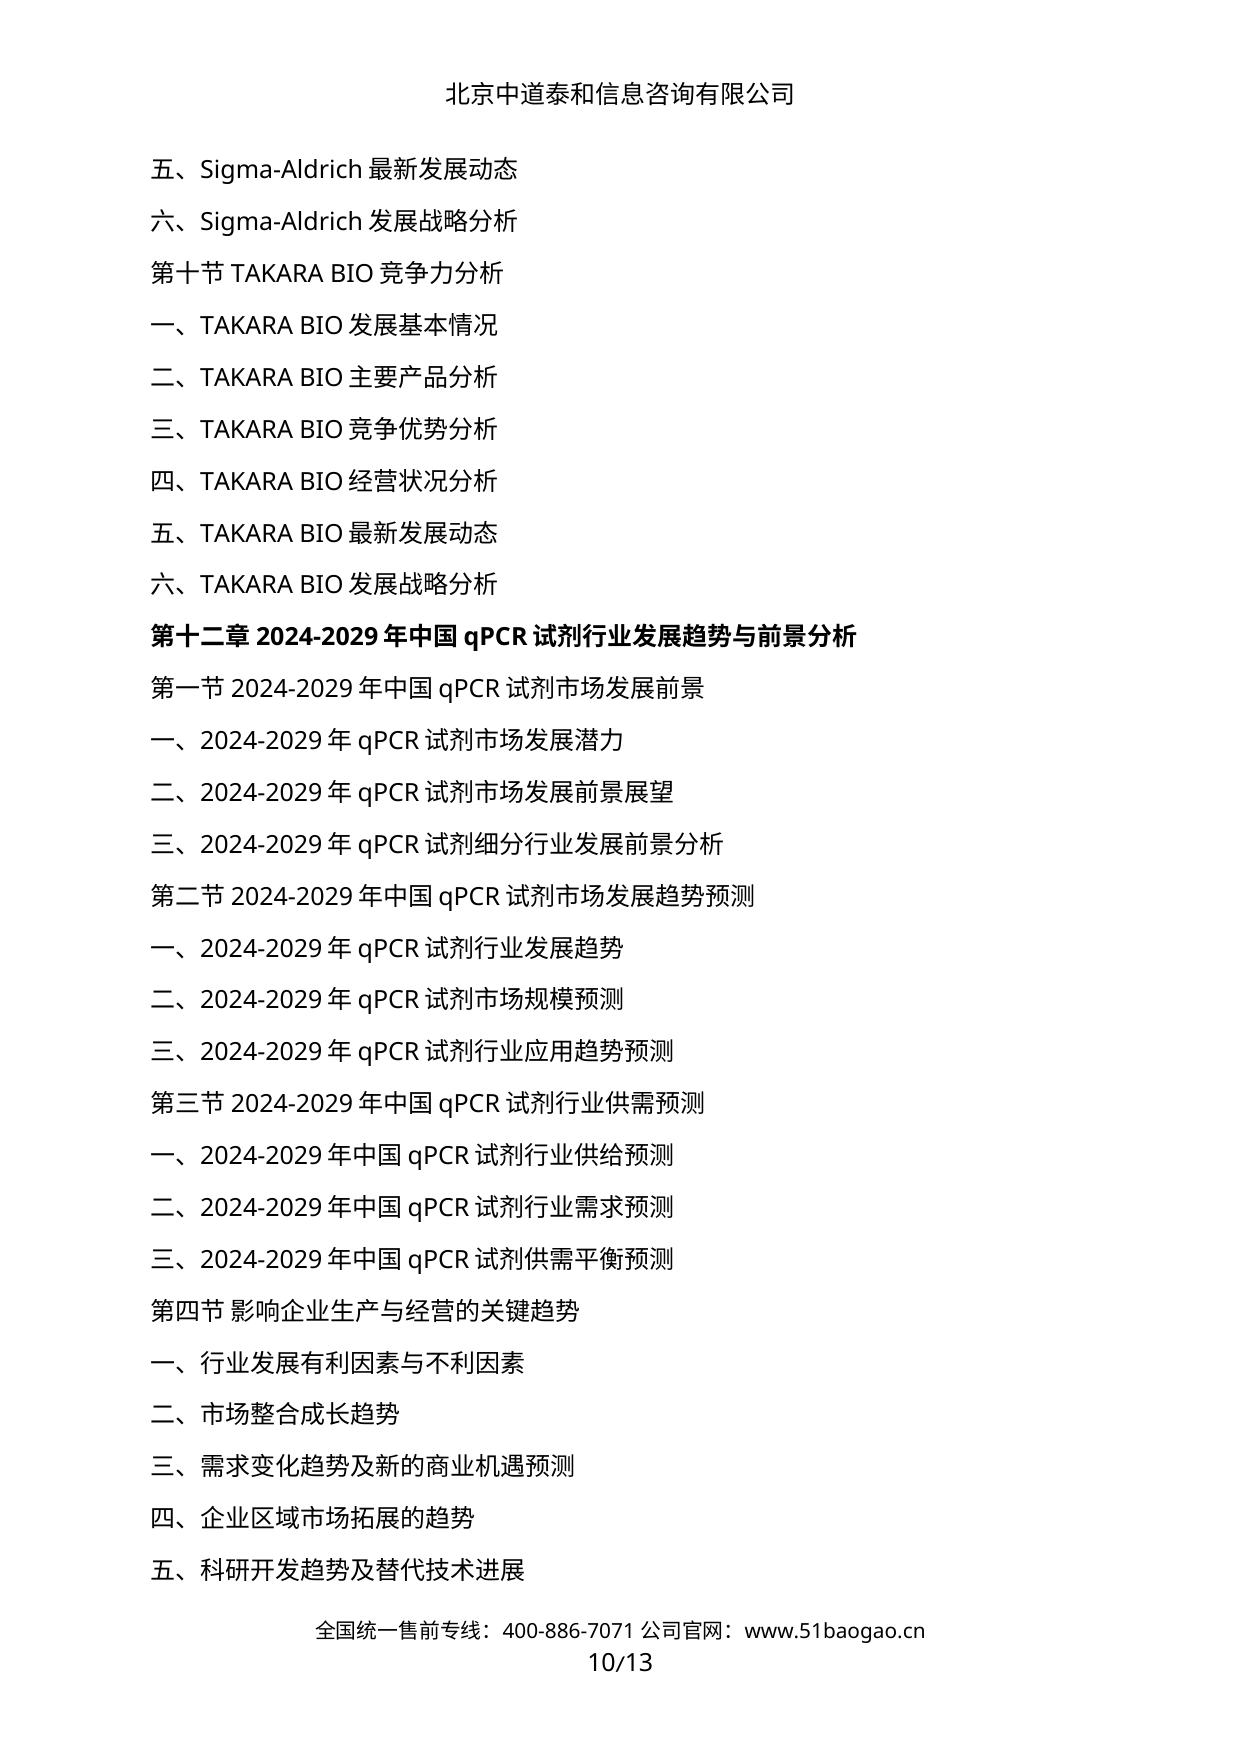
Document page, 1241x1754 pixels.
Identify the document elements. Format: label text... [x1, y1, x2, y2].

text 一、TAKARA BIO发展基本情况 [150, 306, 1090, 342]
text 三、需求变化趋势及新的商业机遇预测 [150, 1447, 1090, 1483]
text 二、2024-2029年qPCR试剂市场规模预测 [150, 980, 1090, 1016]
text 二、TAKARA BIO主要产品分析 [150, 357, 1090, 394]
text 第十节 TAKARA BIO竞争力分析 [150, 254, 1090, 290]
text 五、科研开发趋势及替代技术进展 [150, 1551, 1090, 1587]
text 三、TAKARA BIO竞争优势分析 [150, 409, 1090, 446]
text 一、2024-2029年qPCR试剂行业发展趋势 [150, 928, 1090, 964]
text 第四节 影响企业生产与经营的关键趋势 [150, 1291, 1090, 1327]
text 三、2024-2029年qPCR试剂细分行业发展前景分析 [150, 824, 1090, 861]
text 五、TAKARA BIO最新发展动态 [150, 513, 1090, 549]
text 第一节 2024-2029年中国qPCR试剂市场发展前景 [150, 669, 1090, 705]
text 三、2024-2029年中国qPCR试剂供需平衡预测 [150, 1239, 1090, 1276]
text 三、2024-2029年qPCR试剂行业应用趋势预测 [150, 1032, 1090, 1068]
text 第二节 2024-2029年中国qPCR试剂市场发展趋势预测 [150, 876, 1090, 912]
text 第十二章 2024-2029年中国qPCR试剂行业发展趋势与前景分析 [150, 617, 1090, 653]
text 四、企业区域市场拓展的趋势 [150, 1499, 1090, 1535]
text 一、2024-2029年qPCR试剂市场发展潜力 [150, 721, 1090, 757]
text 二、市场整合成长趋势 [150, 1395, 1090, 1431]
text 六、TAKARA BIO发展战略分析 [150, 565, 1090, 601]
text 二、2024-2029年qPCR试剂市场发展前景展望 [150, 772, 1090, 809]
text 六、Sigma-Aldrich发展战略分析 [150, 202, 1090, 238]
text 一、2024-2029年中国qPCR试剂行业供给预测 [150, 1136, 1090, 1172]
text 二、2024-2029年中国qPCR试剂行业需求预测 [150, 1187, 1090, 1224]
text 第三节 2024-2029年中国qPCR试剂行业供需预测 [150, 1084, 1090, 1120]
text 一、行业发展有利因素与不利因素 [150, 1343, 1090, 1379]
text 四、TAKARA BIO经营状况分析 [150, 461, 1090, 497]
text 五、Sigma-Aldrich最新发展动态 [150, 150, 1090, 186]
